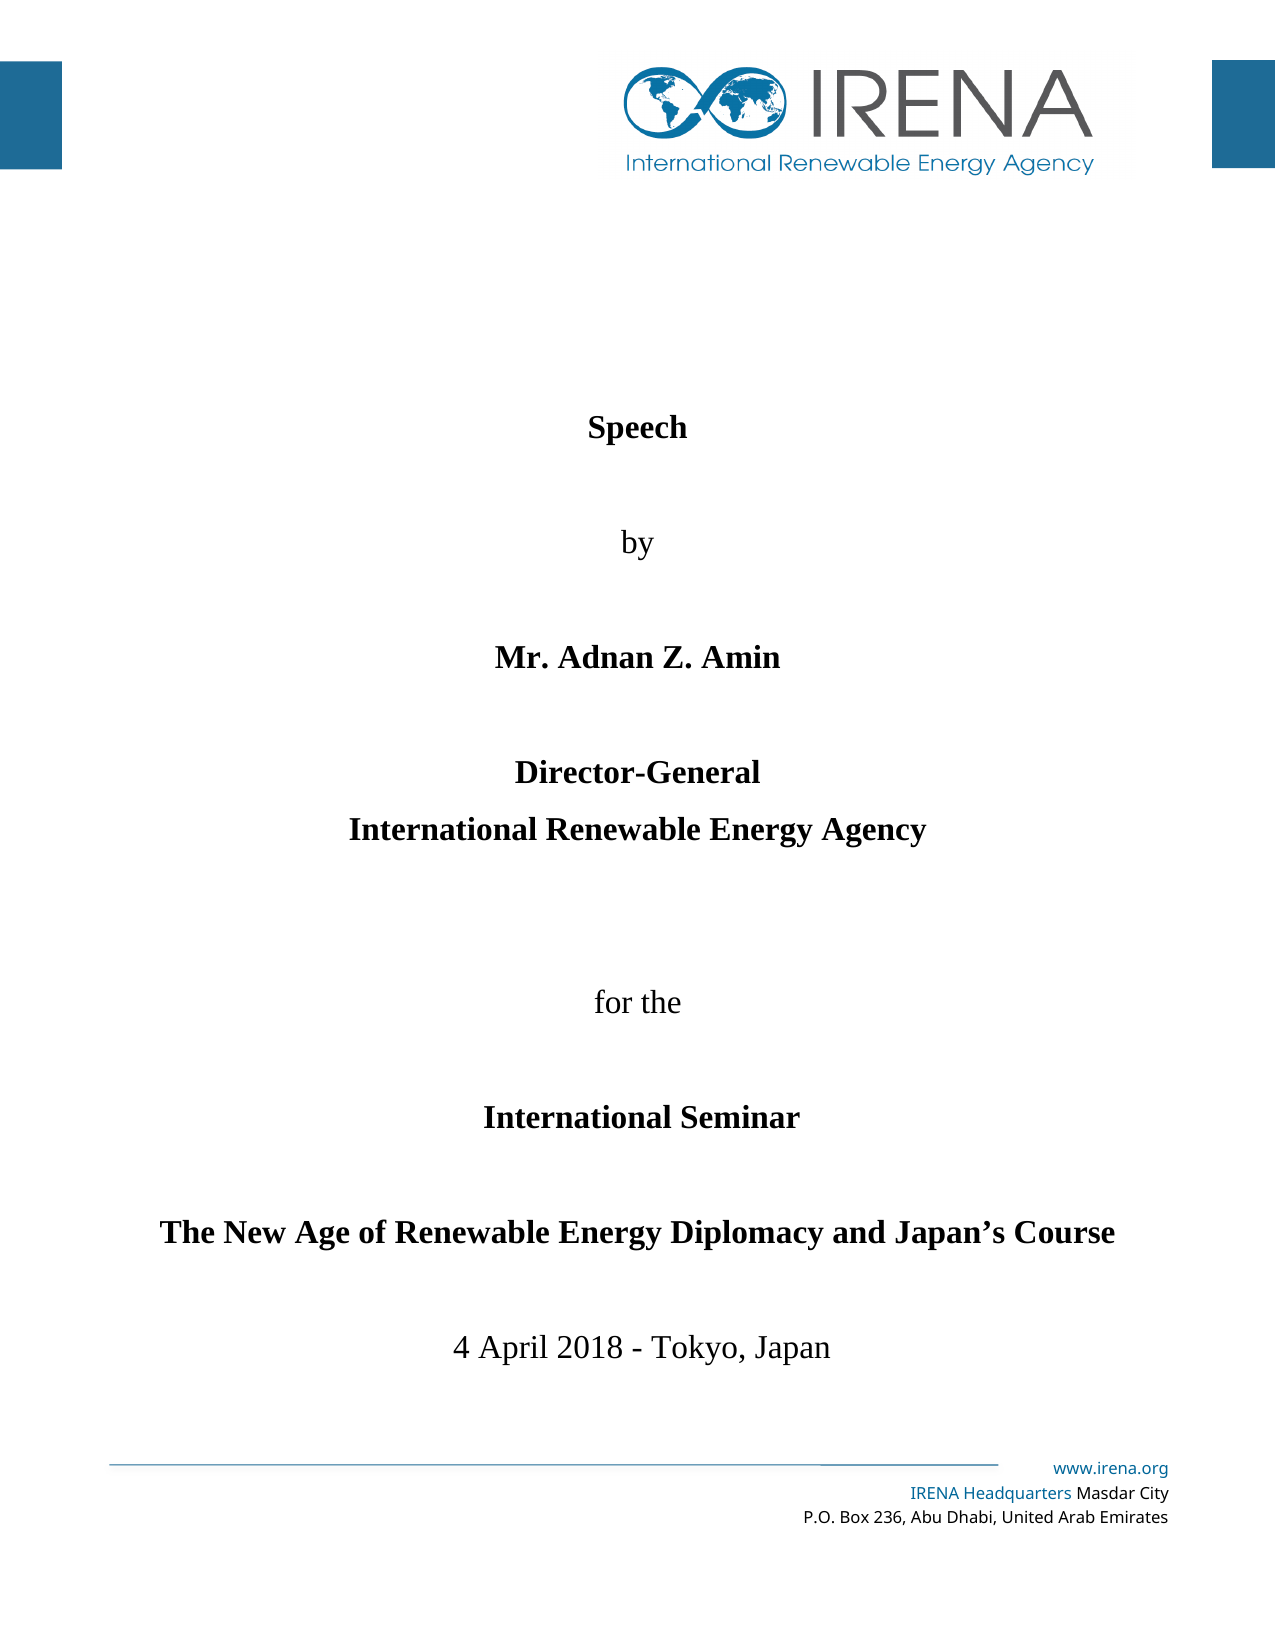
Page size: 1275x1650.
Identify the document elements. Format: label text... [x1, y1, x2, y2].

picture [928, 1487, 934, 1497]
text by [150, 522, 1125, 560]
text Mr. Adnan Z. Amin [150, 637, 1125, 675]
text Director-General [150, 752, 1125, 790]
text Speech [150, 407, 1125, 445]
text for the [150, 982, 1125, 1020]
text The New Age of Renewable Energy Diplomacy and Japan’s Course [150, 1212, 1125, 1250]
picture [598, 50, 1137, 180]
text International Seminar [150, 1097, 1125, 1135]
text International Renewable Energy Agency [150, 809, 1125, 848]
text 4 April 2018 - Tokyo, Japan [150, 1327, 1125, 1365]
